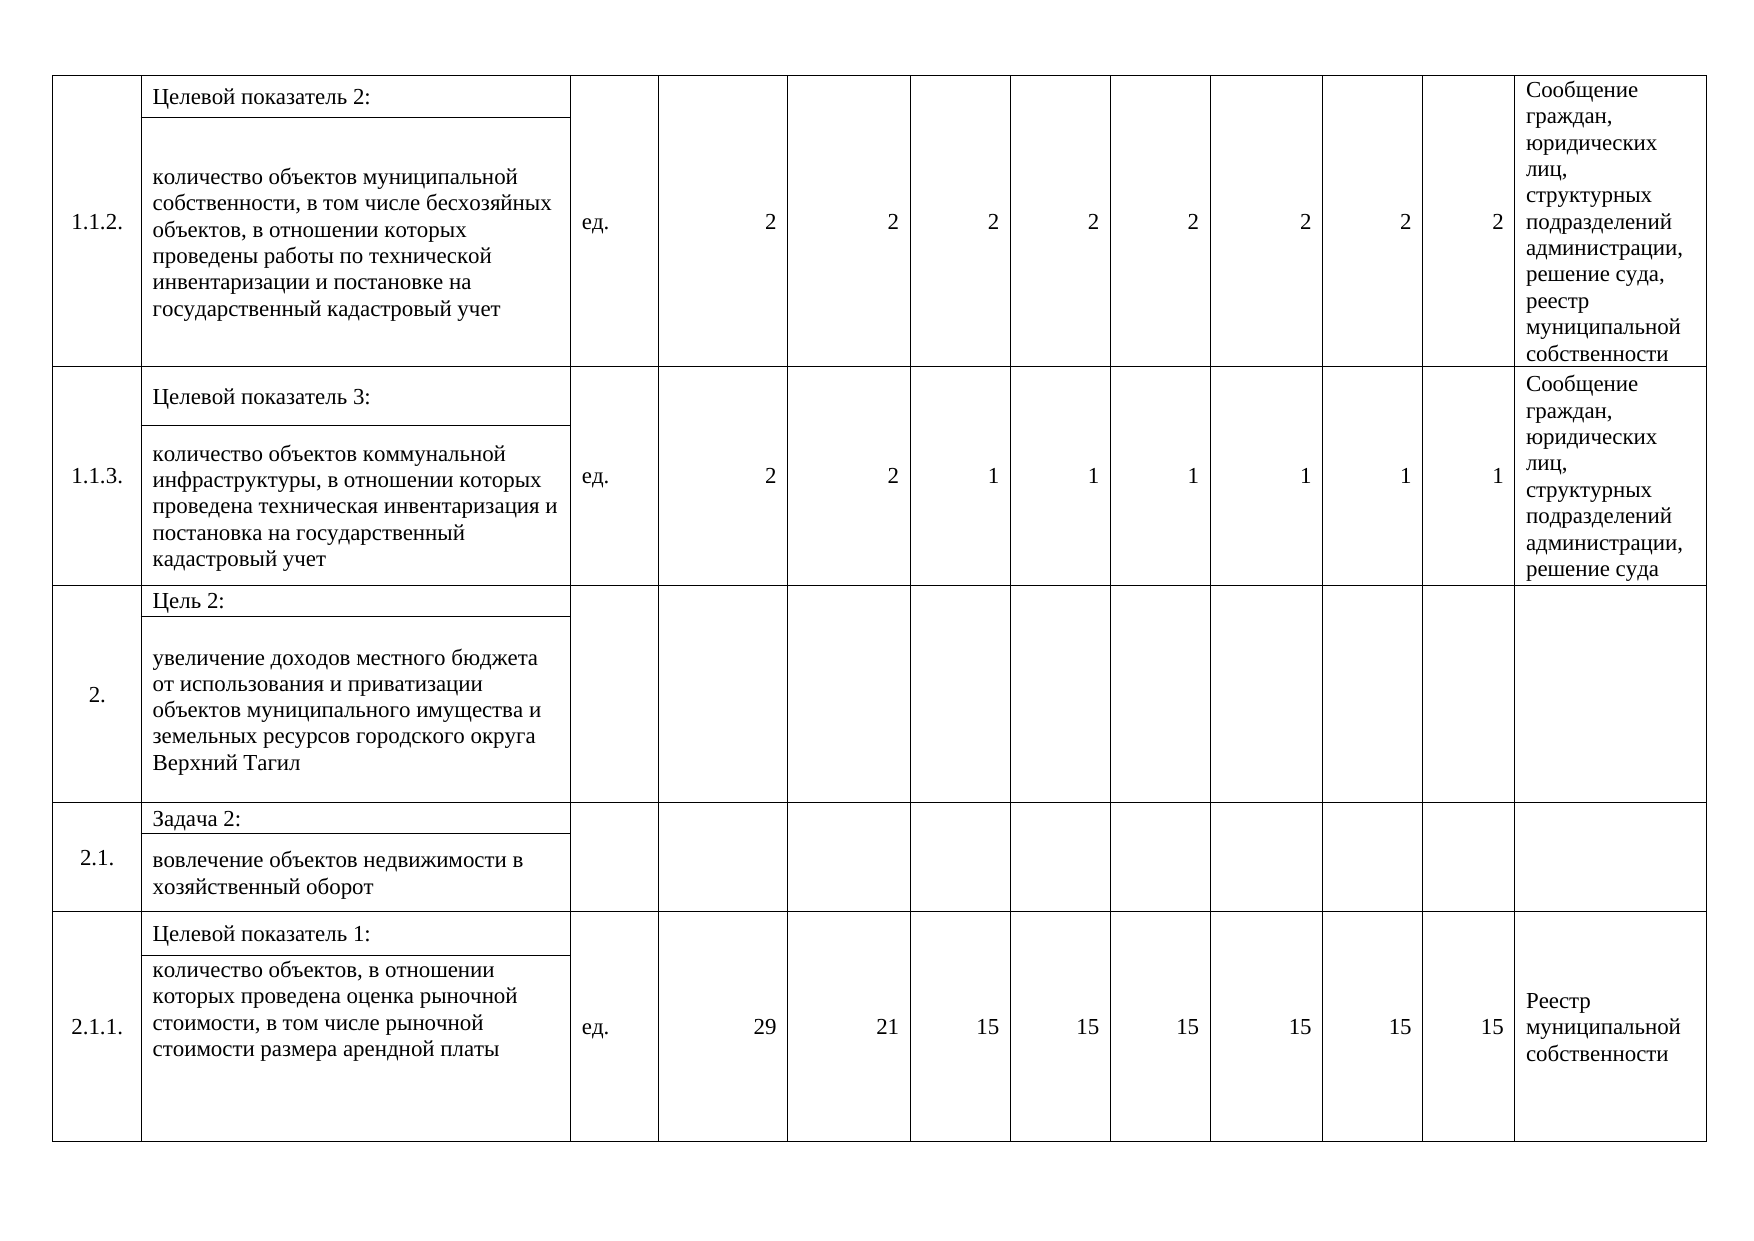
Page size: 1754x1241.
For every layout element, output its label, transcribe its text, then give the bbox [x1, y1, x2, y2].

table_cell 2 [659, 367, 787, 585]
table_cell [659, 803, 787, 911]
table_cell 2 [788, 76, 910, 366]
table_cell [1011, 586, 1110, 802]
table_cell Реестр муниципальной собственности [1515, 912, 1706, 1141]
table_cell Задача 2: [142, 803, 570, 833]
table_cell [1011, 803, 1110, 911]
table_cell Сообщение граждан, юридических лиц, структурных подразделений администрации, решение суда, реестр муниципальной собственности [1515, 76, 1706, 366]
table_cell 2.1.1. [53, 912, 141, 1141]
table_cell количество объектов, в отношении которых проведена оценка рыночной стоимости, в том числе рыночной стоимости размера арендной платы [142, 956, 570, 1141]
table_cell количество объектов муниципальной собственности, в том числе бесхозяйных объектов, в отношении которых проведены работы по технической инвентаризации и постановке на государственный кадастровый учет [142, 118, 570, 366]
table_cell 1 [1211, 367, 1322, 585]
table_cell 29 [659, 912, 787, 1141]
table_cell Сообщение граждан, юридических лиц, структурных подразделений администрации, решение суда [1515, 367, 1706, 585]
table_cell 2 [659, 76, 787, 366]
table_cell 1 [911, 367, 1010, 585]
table_cell 15 [1423, 912, 1514, 1141]
table_cell [659, 586, 787, 802]
table_cell [1323, 586, 1422, 802]
table_cell 15 [1211, 912, 1322, 1141]
table_cell 1 [1323, 367, 1422, 585]
table_cell 2. [53, 586, 141, 802]
table_cell ед. [571, 912, 658, 1141]
table_cell [1515, 803, 1706, 911]
table_cell [1423, 803, 1514, 911]
table_cell 1 [1423, 367, 1514, 585]
table_cell 15 [1011, 912, 1110, 1141]
table_cell 21 [788, 912, 910, 1141]
table_cell [1211, 803, 1322, 911]
table_cell 1 [1111, 367, 1210, 585]
table_cell 2 [1111, 76, 1210, 366]
table_cell [788, 586, 910, 802]
table_cell 2 [1211, 76, 1322, 366]
table_cell [571, 586, 658, 802]
table_cell 15 [1323, 912, 1422, 1141]
table_cell [571, 803, 658, 911]
table_cell 1.1.2. [53, 76, 141, 366]
table_cell количество объектов коммунальной инфраструктуры, в отношении которых проведена техническая инвентаризация и постановка на государственный кадастровый учет [142, 426, 570, 585]
table_cell 2 [788, 367, 910, 585]
table_cell 2.1. [53, 803, 141, 911]
table_cell [1515, 586, 1706, 802]
table_cell [788, 803, 910, 911]
table_cell [911, 586, 1010, 802]
table_cell 2 [1323, 76, 1422, 366]
table_cell [1323, 803, 1422, 911]
table_cell ед. [571, 76, 658, 366]
table_cell [1111, 803, 1210, 911]
table_cell ед. [571, 367, 658, 585]
table_cell 2 [911, 76, 1010, 366]
table_cell 2 [1011, 76, 1110, 366]
table_cell 15 [1111, 912, 1210, 1141]
table_cell [1423, 586, 1514, 802]
table_cell [1211, 586, 1322, 802]
table_cell 2 [1423, 76, 1514, 366]
table_cell Целевой показатель 2: [142, 76, 570, 117]
table_cell вовлечение объектов недвижимости в хозяйственный оборот [142, 834, 570, 911]
table_cell 1 [1011, 367, 1110, 585]
table_cell [1111, 586, 1210, 802]
table_cell Цель 2: [142, 586, 570, 616]
table_cell Целевой показатель 3: [142, 367, 570, 425]
table_cell Целевой показатель 1: [142, 912, 570, 955]
table_cell 1.1.3. [53, 367, 141, 585]
table_cell увеличение доходов местного бюджета от использования и приватизации объектов муниципального имущества и земельных ресурсов городского округа Верхний Тагил [142, 617, 570, 802]
table_cell 15 [911, 912, 1010, 1141]
table_cell [911, 803, 1010, 911]
